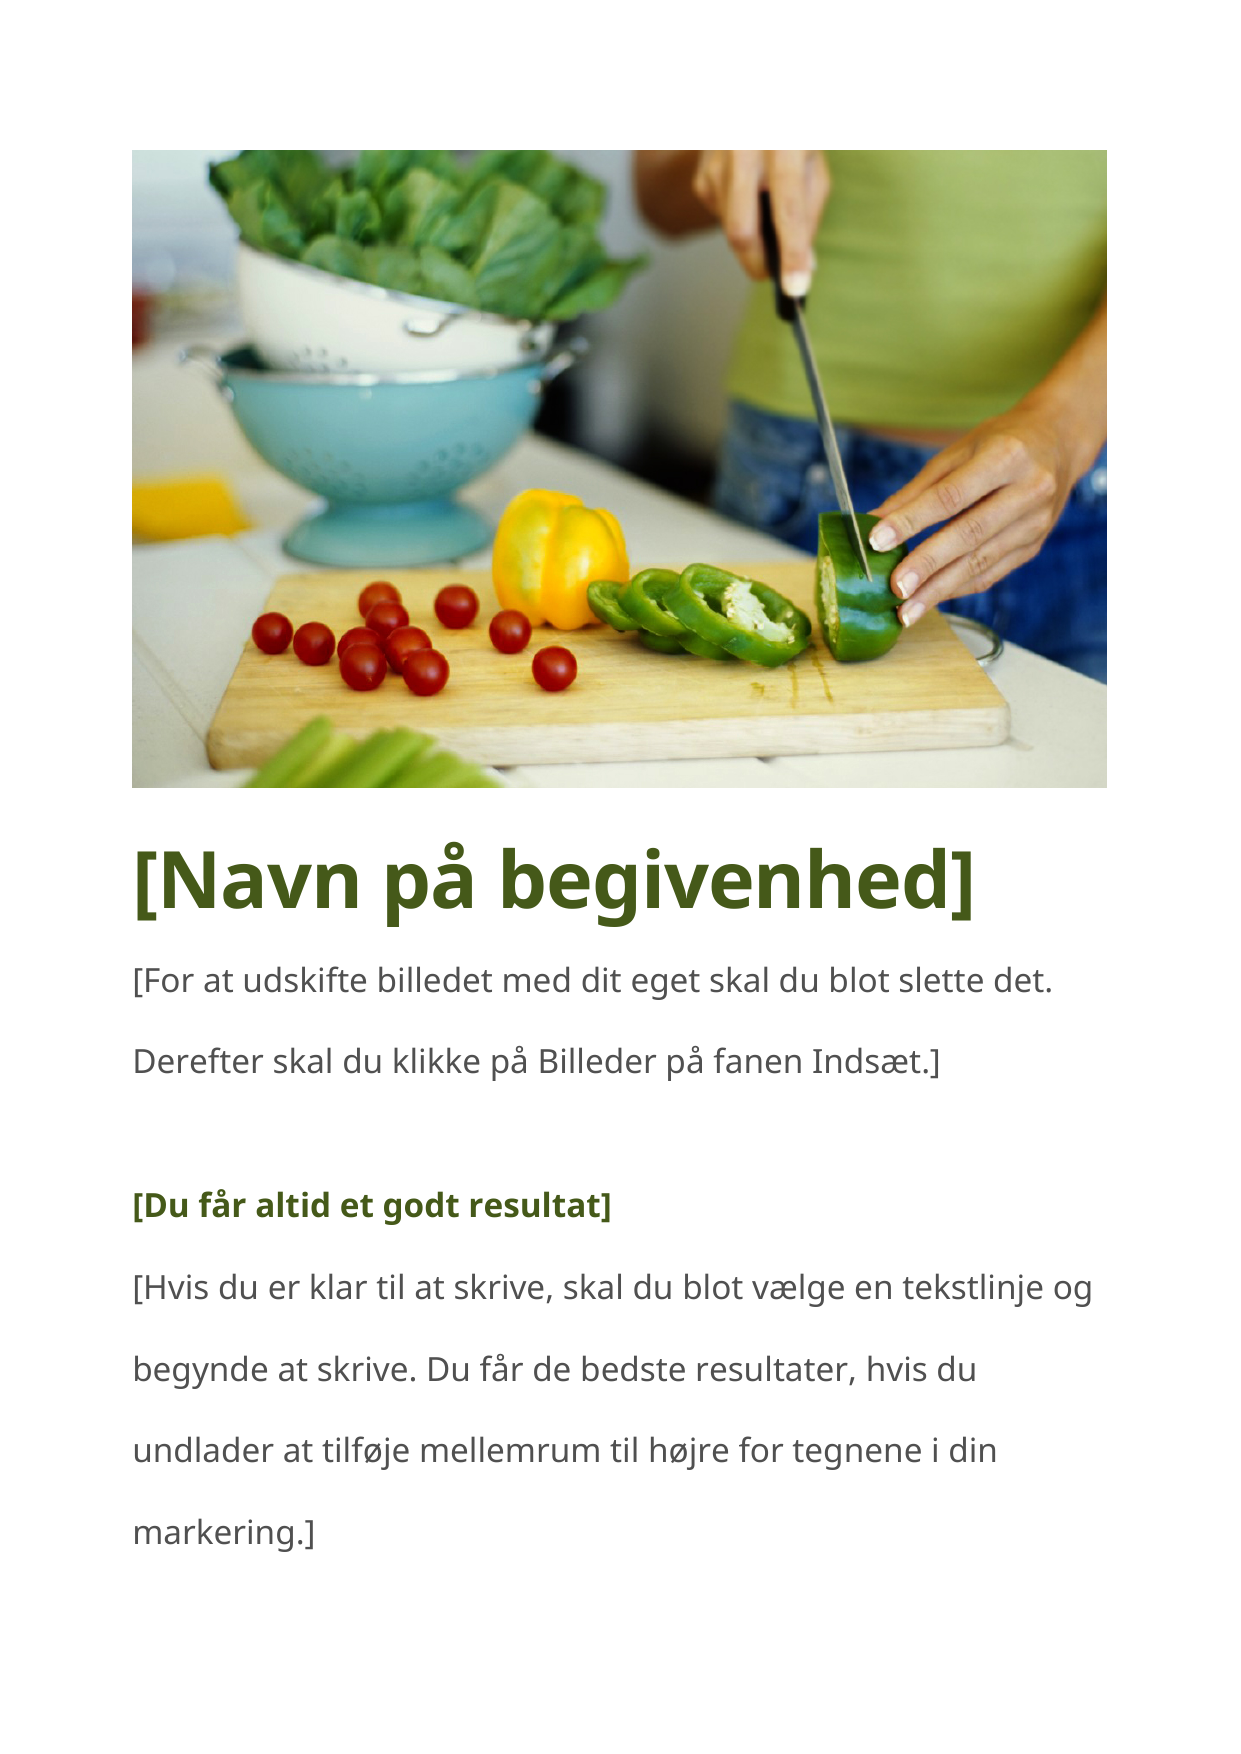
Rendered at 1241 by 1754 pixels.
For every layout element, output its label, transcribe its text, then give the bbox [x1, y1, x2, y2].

text [Hvis du er klar til at skrive, skal du blot vælge en tekstlinje og begynde at skrive. Du får de bedste resultater, hvis du undlader at tilføje mellemrum til højre for tegnene i din markering.] [132, 1264, 1108, 1554]
picture [132, 150, 1107, 788]
subtitle [Du får altid et godt resultat] [132, 1182, 1108, 1228]
text [For at udskifte billedet med dit eget skal du blot slette det. Derefter skal du klikke på Billeder på fanen Indsæt.] [132, 956, 1108, 1083]
title [Navn på begivenhed] [132, 824, 1108, 931]
